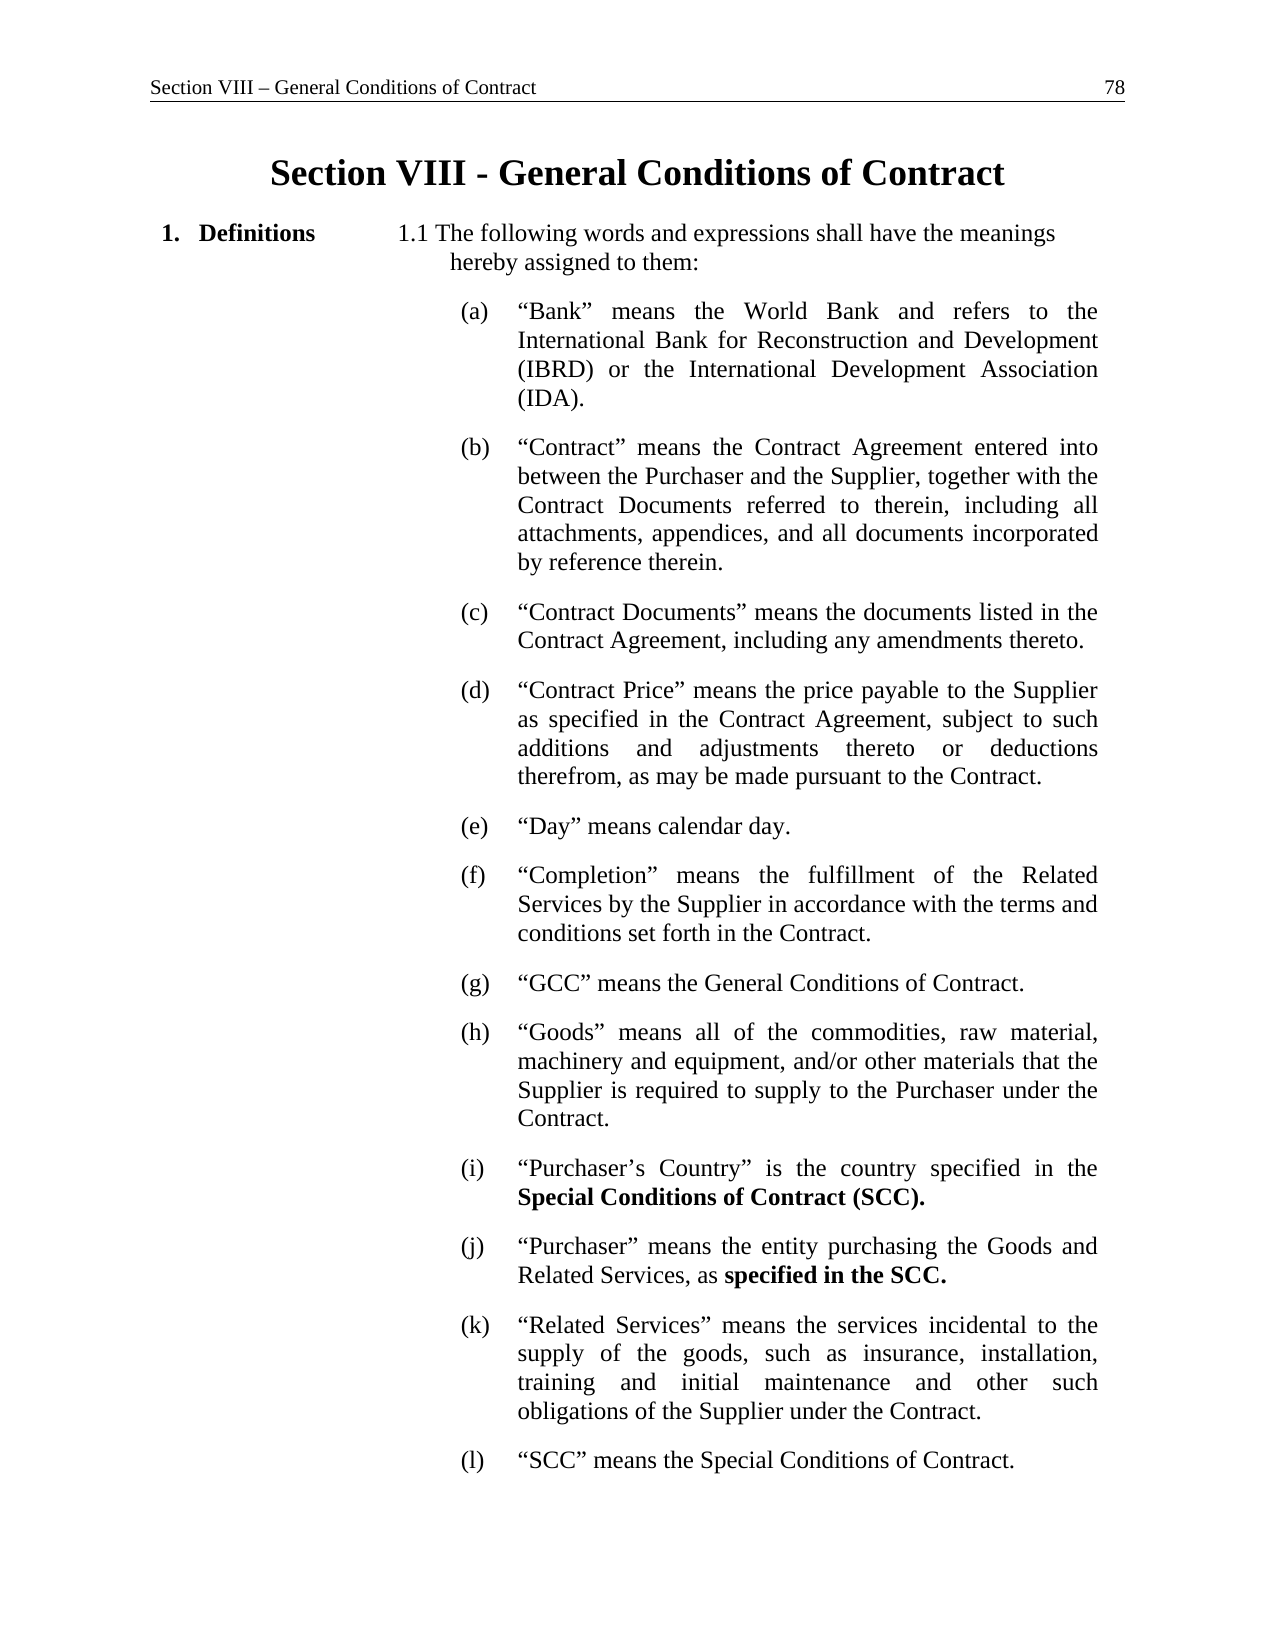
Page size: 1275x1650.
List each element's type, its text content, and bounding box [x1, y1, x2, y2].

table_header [386, 218, 1110, 1495]
table_header Definitions [150, 218, 386, 1495]
text Section VIII - General Conditions of Contract [150, 150, 1125, 193]
